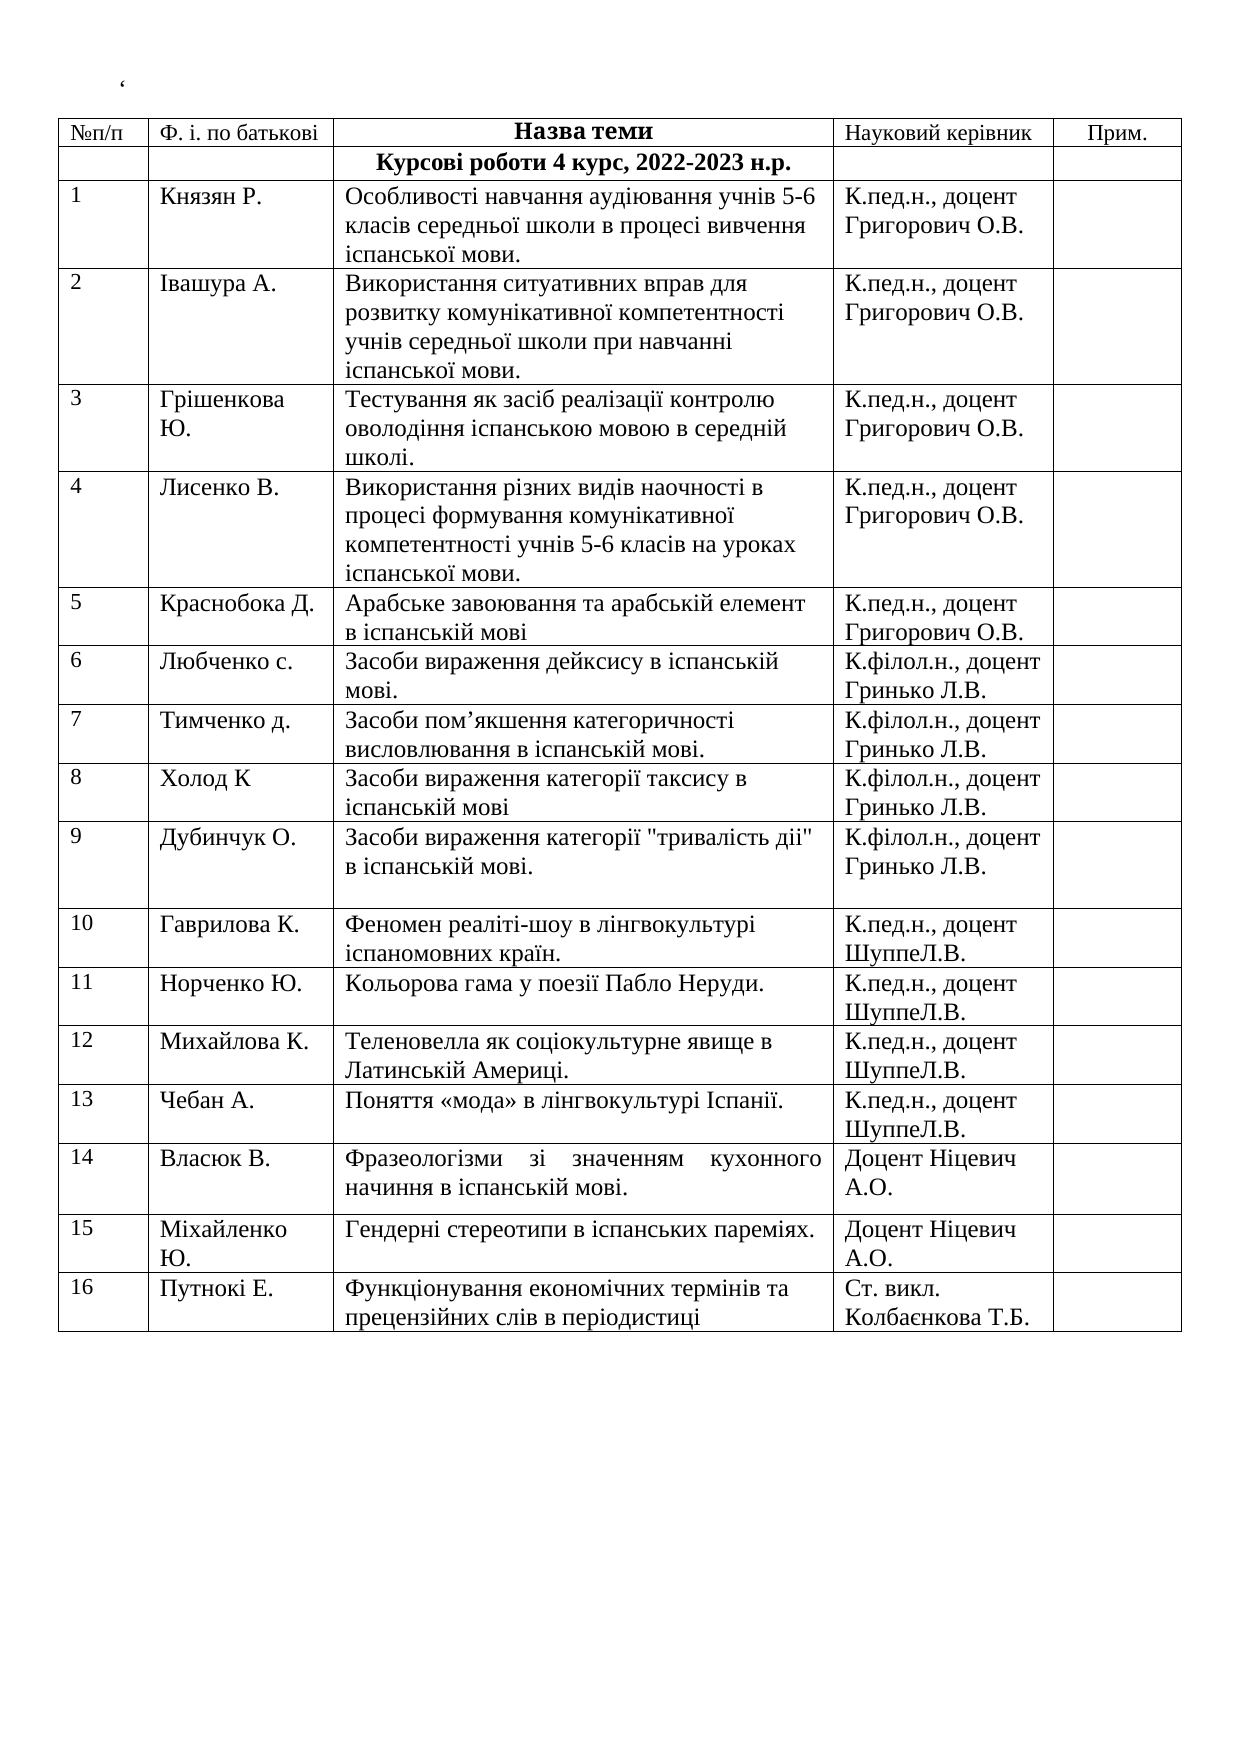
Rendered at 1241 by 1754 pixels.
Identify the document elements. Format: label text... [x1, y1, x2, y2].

table_cell Івашура А. [149, 269, 333, 383]
table_cell Любченко с. [149, 646, 333, 704]
table_header Ф. і. по батькові [149, 119, 333, 146]
table_cell Норченко Ю. [149, 968, 333, 1025]
table_cell К.пед.н., доцент Григорович О.В. [834, 472, 1053, 587]
table_cell Гендерні стереотипи в іспанських пареміях. [334, 1215, 833, 1272]
table_cell [1054, 968, 1181, 1025]
table_cell 12 [59, 1026, 148, 1084]
table_cell Тестування як засіб реалізації контролю оволодіння іспанською мовою в середній школі. [334, 385, 833, 471]
table_cell Холод К [149, 764, 333, 821]
table_cell 6 [59, 646, 148, 704]
table_cell Власюк В. [149, 1144, 333, 1213]
table_header №п/п [59, 119, 148, 146]
table_cell [1054, 764, 1181, 821]
table_cell 7 [59, 705, 148, 762]
table_cell [1054, 1144, 1181, 1213]
table_cell 1 [59, 181, 148, 267]
table_cell Михайлова К. [149, 1026, 333, 1084]
table_cell Дубинчук О. [149, 822, 333, 908]
table_cell [1054, 646, 1181, 704]
table_cell Чебан А. [149, 1085, 333, 1142]
table_cell К.філол.н., доцент Гринько Л.В. [834, 705, 1053, 762]
table_cell 11 [59, 968, 148, 1025]
table_cell К.пед.н., доцент Григорович О.В. [834, 269, 1053, 383]
table_cell Функціонування економічних термінів та прецензійних слів в періодистиці [334, 1273, 833, 1331]
table_cell [834, 147, 1053, 180]
table_cell К.пед.н., доцент ШуппеЛ.В. [834, 1085, 1053, 1142]
table_cell Гаврилова К. [149, 909, 333, 967]
table_cell [1054, 588, 1181, 645]
table_cell [1054, 181, 1181, 267]
table_cell 14 [59, 1144, 148, 1213]
table_cell 5 [59, 588, 148, 645]
table_cell [149, 147, 333, 180]
table_cell Князян Р. [149, 181, 333, 267]
table_cell Феномен реаліті-шоу в лінгвокультурі іспаномовних країн. [334, 909, 833, 967]
table_cell [1054, 385, 1181, 471]
table_cell Міхайленко Ю. [149, 1215, 333, 1272]
table_cell [1054, 1085, 1181, 1142]
table_cell Особливості навчання аудіювання учнів 5-6 класів середньої школи в процесі вивчення іспанської мови. [334, 181, 833, 267]
table_cell Фразеологізми зі значенням кухонного начиння в іспанській мові. [334, 1144, 833, 1213]
table_cell 10 [59, 909, 148, 967]
table_cell 16 [59, 1273, 148, 1331]
table_cell Засоби вираження категорiї "тривалiсть дii" в iспанськiй мовi. [334, 822, 833, 908]
table_cell Використання ситуативних вправ для розвитку комунікативної компетентності учнів середньої школи при навчанні іспанської мови. [334, 269, 833, 383]
table_cell К.філол.н., доцент Гринько Л.В. [834, 822, 1053, 908]
table_cell К.пед.н., доцент Григорович О.В. [834, 588, 1053, 645]
table_cell К.філол.н., доцент Гринько Л.В. [834, 646, 1053, 704]
table_cell К.пед.н., доцент Григорович О.В. [834, 181, 1053, 267]
table_cell 15 [59, 1215, 148, 1272]
table_cell Засоби вираження дейксису в іспанській мові. [334, 646, 833, 704]
table_cell Грішенкова Ю. [149, 385, 333, 471]
table_cell Курсові роботи 4 курс, 2022-2023 н.р. [334, 147, 833, 180]
table_cell 8 [59, 764, 148, 821]
table_cell [59, 147, 148, 180]
table_cell [1054, 147, 1181, 180]
table_cell Краснобока Д. [149, 588, 333, 645]
table_header Науковий керівник [834, 119, 1053, 146]
table_cell Арабське завоювання та арабській елемент в іспанській мові [334, 588, 833, 645]
table_cell Теленовелла як соціокультурне явище в Латинській Америці. [334, 1026, 833, 1084]
table_cell Путнокі Е. [149, 1273, 333, 1331]
table_cell 3 [59, 385, 148, 471]
table_cell [1054, 822, 1181, 908]
table_header Назва теми [334, 119, 833, 146]
table_cell Засоби пом’якшення категоричності висловлювання в іспанській мові. [334, 705, 833, 762]
table_cell [1054, 1273, 1181, 1331]
table_cell 13 [59, 1085, 148, 1142]
table_cell [1054, 1026, 1181, 1084]
table_cell 2 [59, 269, 148, 383]
table_cell Доцент Ніцевич А.О. [834, 1144, 1053, 1213]
table_cell К.філол.н., доцент Гринько Л.В. [834, 764, 1053, 821]
table_cell Засоби вираження категорії таксису в іспанській мові [334, 764, 833, 821]
table_cell [1054, 269, 1181, 383]
table_cell Доцент Ніцевич А.О. [834, 1215, 1053, 1272]
table_cell [1054, 472, 1181, 587]
table_cell [1054, 909, 1181, 967]
table_cell Лисенко В. [149, 472, 333, 587]
table_cell К.пед.н., доцент ШуппеЛ.В. [834, 968, 1053, 1025]
table_cell [1054, 705, 1181, 762]
table_cell Використання різних видів наочності в процесі формування комунікативної компетентності учнів 5-6 класів на уроках іспанської мови. [334, 472, 833, 587]
table_cell К.пед.н., доцент Григорович О.В. [834, 385, 1053, 471]
table_cell 4 [59, 472, 148, 587]
table_cell К.пед.н., доцент ШуппеЛ.В. [834, 909, 1053, 967]
table_cell Ст. викл. Колбаєнкова Т.Б. [834, 1273, 1053, 1331]
table_cell Кольорова гама у поезії Пабло Неруди. [334, 968, 833, 1025]
table_cell К.пед.н., доцент ШуппеЛ.В. [834, 1026, 1053, 1084]
table_cell Тимченко д. [149, 705, 333, 762]
table_header Прим. [1054, 119, 1181, 146]
table_cell 9 [59, 822, 148, 908]
table_cell [1054, 1215, 1181, 1272]
table_cell Поняття «мода» в лінгвокультурі Іспанії. [334, 1085, 833, 1142]
